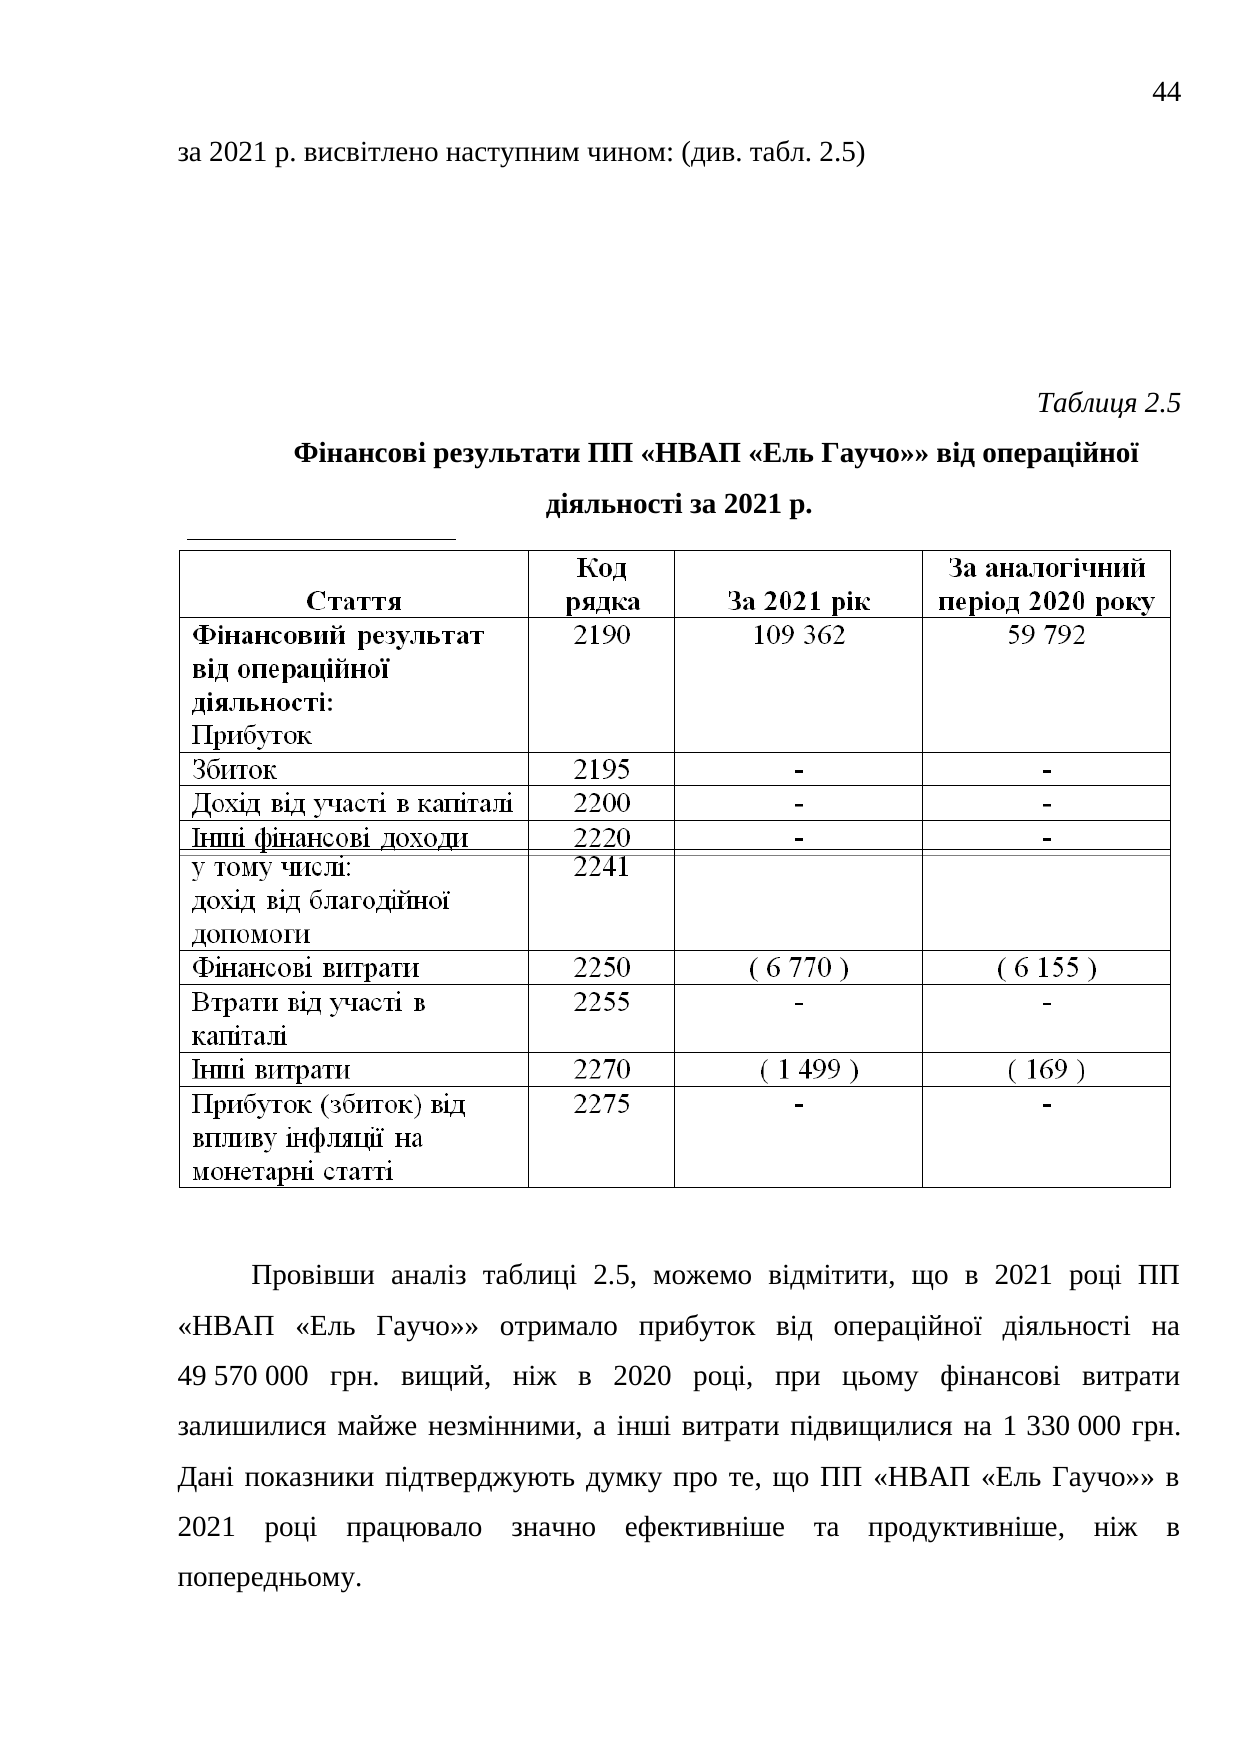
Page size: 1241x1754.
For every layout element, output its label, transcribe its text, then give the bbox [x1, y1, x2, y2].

text Провівши аналіз таблиці 2.5, можемо відмітити, що в 2021 році ПП «НВАП «Ель Гаучо»» отримало прибуток від операційної діяльності на 49 570 000 грн. вищий, ніж в 2020 році, при цьому фінансові витрати залишилися майже незмінними, а інші витрати підвищилися на 1 330 000 грн. Дані показники підтверджують думку про те, що ПП «НВАП «Ель Гаучо»» в 2021 році працювало значно ефективніше та продуктивніше, ніж в попередньому. [177, 1257, 1181, 1593]
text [177, 134, 1181, 167]
picture [172, 543, 1179, 1188]
text Таблиця 2.5 [177, 385, 1181, 419]
text Фінансові результати ПП «НВАП «Ель Гаучо»» від операційної діяльності за 2021 р. [177, 436, 1181, 519]
